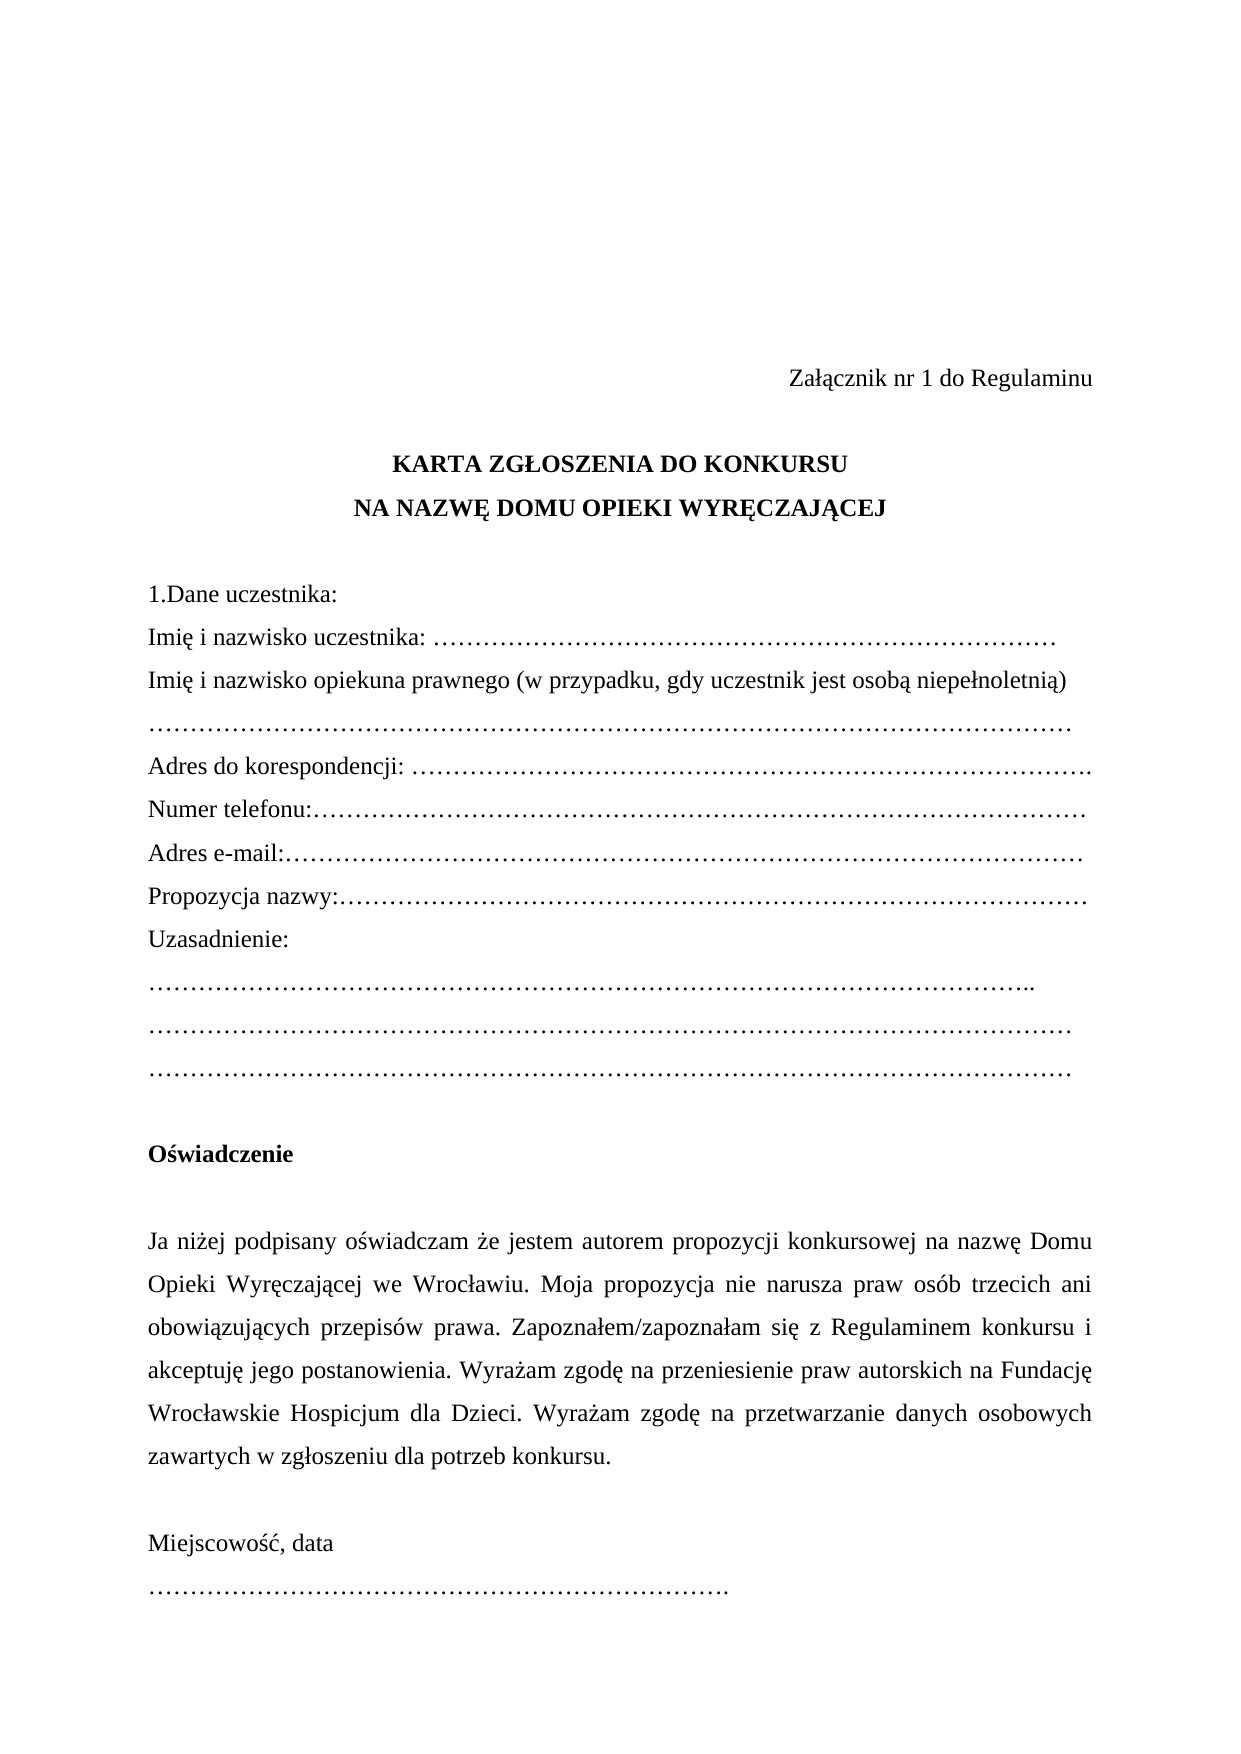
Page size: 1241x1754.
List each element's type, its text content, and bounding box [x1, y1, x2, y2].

text Oświadczenie [148, 1139, 1093, 1168]
text 1.Dane uczestnika: [148, 579, 1093, 608]
text Imię i nazwisko uczestnika: ………………………………………………………………… [148, 622, 1093, 651]
text Adres e-mail:…………………………………………………………………………………… [148, 838, 1093, 866]
text Ja niżej podpisany oświadczam że jestem autorem propozycji konkursowej na nazwę Domu Opieki Wyręczającej we Wrocławiu. Moja propozycja nie narusza praw osób trzecich ani obowiązujących przepisów prawa. Zapoznałem/zapoznałam się z Regulaminem konkursu i akceptuję jego postanowienia. Wyrażam zgodę na przeniesienie praw autorskich na Fundację Wrocławskie Hospicjum dla Dzieci. Wyrażam zgodę na przetwarzanie danych osobowych zawartych w zgłoszeniu dla potrzeb konkursu. [148, 1226, 1093, 1470]
text KARTA ZGŁOSZENIA DO KONKURSU [148, 449, 1093, 478]
text Numer telefonu:………………………………………………………………………………… [148, 794, 1093, 823]
list Załącznik nr 1 do Regulaminu [141, 363, 1093, 392]
text NA NAZWĘ DOMU OPIEKI WYRĘCZAJĄCEJ [148, 493, 1093, 521]
text Imię i nazwisko opiekuna prawnego (w przypadku, gdy uczestnik jest osobą niepełnoletnią) [148, 665, 1093, 694]
text Uzasadnienie: …………………………………………………………………………………………….. [148, 924, 1093, 996]
text ………………………………………………………………………………………………… [148, 1010, 1093, 1039]
text ………………………………………………………………………………………………… [148, 1053, 1093, 1082]
text Miejscowość, data ……………………………………………………………. [148, 1528, 1093, 1599]
text Propozycja nazwy:……………………………………………………………………………… [148, 881, 1093, 909]
text ………………………………………………………………………………………………… [148, 708, 1093, 737]
text Adres do korespondencji: ………………………………………………………………………. [148, 751, 1093, 780]
